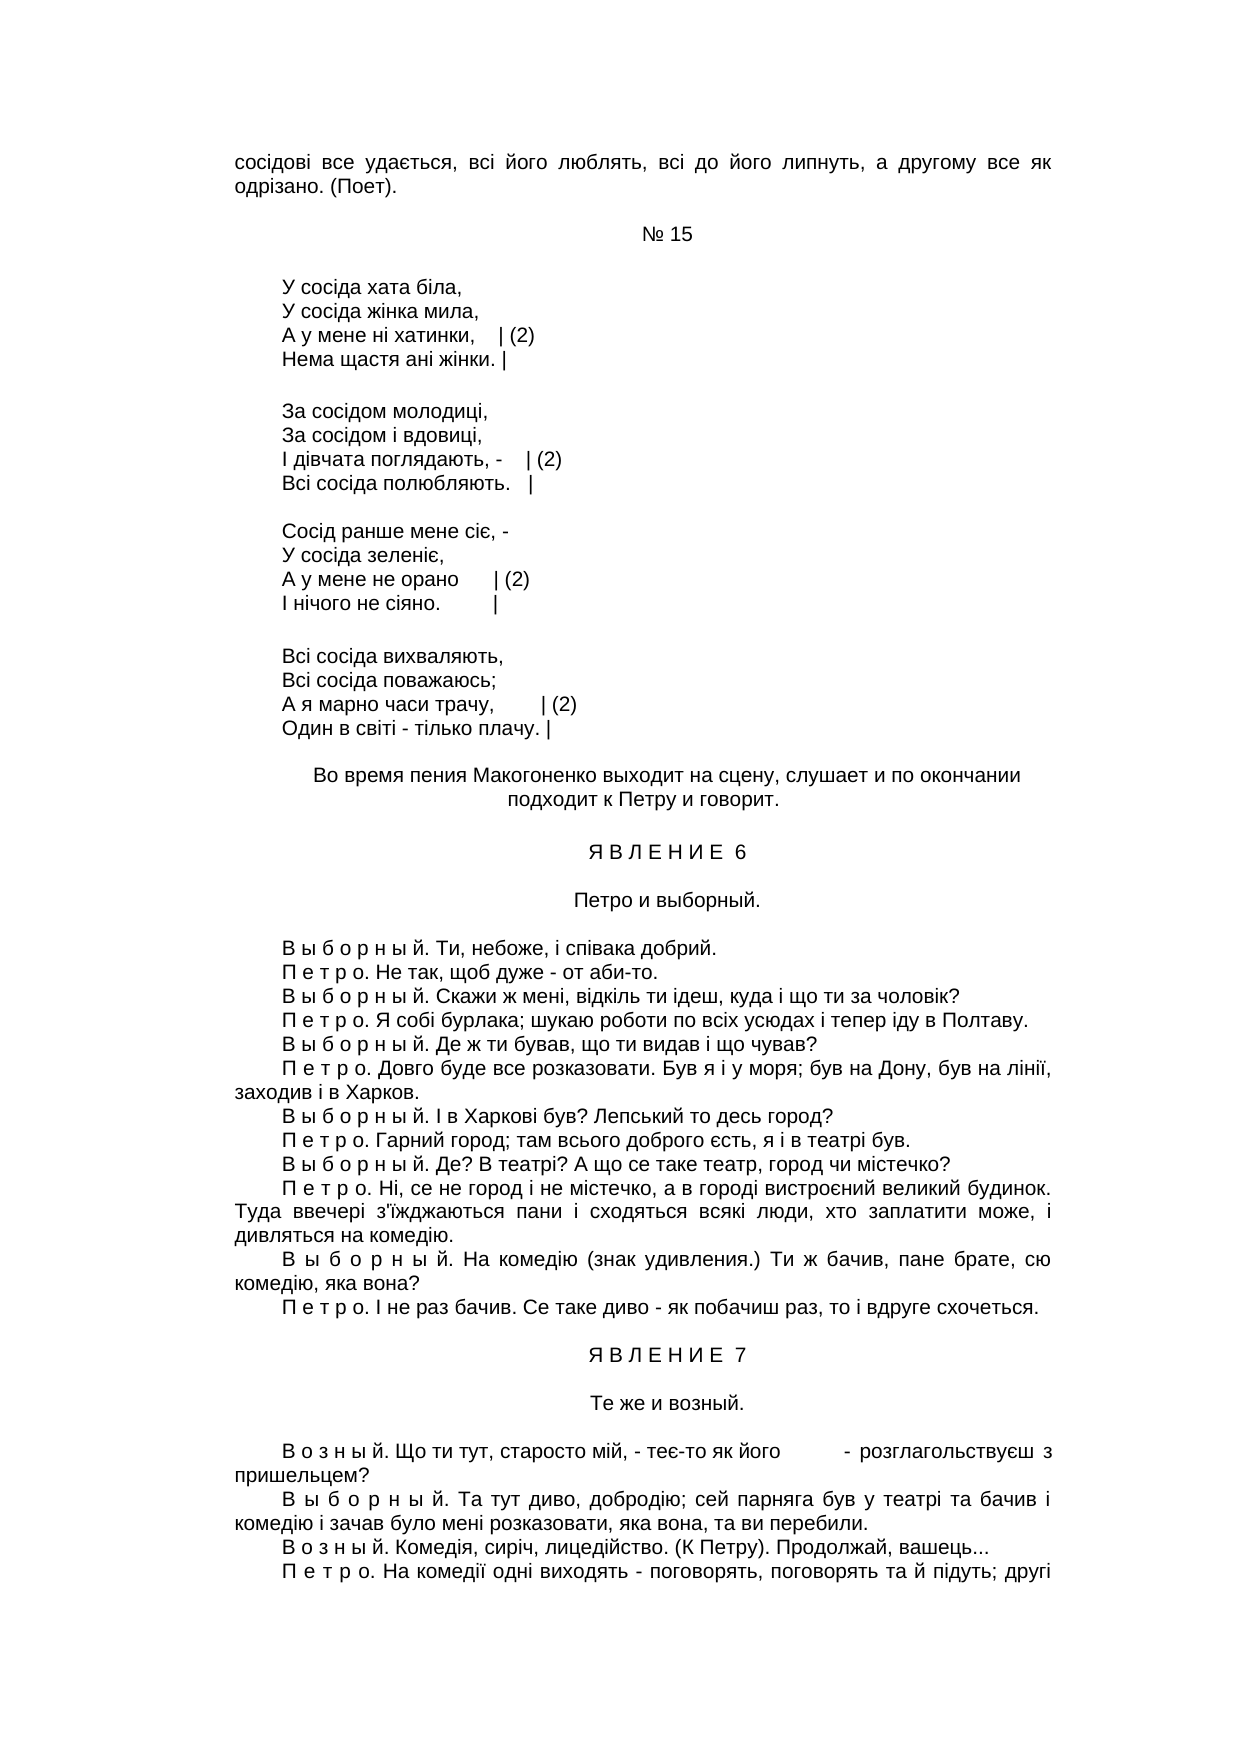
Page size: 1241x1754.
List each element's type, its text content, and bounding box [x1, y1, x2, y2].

text Нема щастя ані жінки. | [234, 346, 1053, 370]
text І нічого не сіяно. | [234, 591, 1053, 615]
text В о з н ы й. Що ти тут, старосто мій, - теє-то як його - розглагольствуєш з пришельцем? [234, 1439, 1053, 1487]
text № 15 [234, 222, 1053, 246]
text П е т р о. Не так, щоб дуже - от аби-то. [234, 960, 1053, 984]
text Я В Л Е Н И Е 7 [234, 1343, 1053, 1367]
text А я марно часи трачу, | (2) [234, 691, 1053, 715]
text В ы б о р н ы й. Де ж ти бував, що ти видав і що чував? [234, 1032, 1053, 1056]
text Всі сосіда полюбляють. | [234, 471, 1053, 495]
text Сосід ранше мене сіє, - [234, 519, 1053, 543]
text П е т р о. І не раз бачив. Се таке диво - як побачиш раз, то і вдруге схочеться. [234, 1295, 1053, 1319]
text В ы б о р н ы й. Де? В театрі? А що се таке театр, город чи містечко? [234, 1151, 1053, 1175]
text Всі сосіда вихваляють, [234, 643, 1053, 667]
text В ы б о р н ы й. Скажи ж мені, відкіль ти ідеш, куда і що ти за чоловік? [234, 984, 1053, 1008]
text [234, 1559, 1053, 1583]
text У сосіда жінка мила, [234, 298, 1053, 322]
text Те же и возный. [234, 1391, 1053, 1415]
text Я В Л Е Н И Е 6 [234, 840, 1053, 864]
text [234, 150, 1053, 198]
text П е т р о. Ні, се не город і не містечко, а в городі вистроєний великий будинок. Туда ввечері з'їжджаються пани і сходяться всякі люди, хто заплатити може, і дивляться на комедію. [234, 1175, 1053, 1247]
text В ы б о р н ы й. І в Харкові був? Лепський то десь город? [234, 1103, 1053, 1127]
text А у мене не орано | (2) [234, 567, 1053, 591]
text В о з н ы й. Комедія, сиріч, лицедійство. (К Петру). Продолжай, вашець... [234, 1535, 1053, 1559]
text Всі сосіда поважаюсь; [234, 667, 1053, 691]
text В ы б о р н ы й. Та тут диво, добродію; сей парняга був у театрі та бачив і комедію і зачав було мені розказовати, яка вона, та ви перебили. [234, 1487, 1053, 1535]
text П е т р о. Довго буде все розказовати. Був я і у моря; був на Дону, був на лінії, заходив і в Харков. [234, 1056, 1053, 1103]
text В ы б о р н ы й. На комедію (знак удивления.) Ти ж бачив, пане брате, сю комедію, яка вона? [234, 1247, 1053, 1295]
text Петро и выборный. [234, 888, 1053, 912]
text За сосідом і вдовиці, [234, 423, 1053, 447]
text I дівчата поглядають, - | (2) [234, 447, 1053, 471]
text П е т р о. Я собі бурлака; шукаю роботи по всіх усюдах і тепер іду в Полтаву. [234, 1008, 1053, 1032]
text А у мене ні хатинки, | (2) [234, 322, 1053, 346]
text В ы б о р н ы й. Ти, небоже, і співака добрий. [234, 936, 1053, 960]
text П е т р о. Гарний город; там всього доброго єсть, я і в театрі був. [234, 1127, 1053, 1151]
text Во время пения Макогоненко выходит на сцену, слушает и по окончании подходит к Петру и говорит. [234, 763, 1053, 811]
text У сосіда зеленіє, [234, 543, 1053, 567]
text У сосіда хата біла, [234, 274, 1053, 298]
text Один в світі - тілько плачу. | [234, 715, 1053, 739]
text За сосідом молодиці, [234, 399, 1053, 423]
